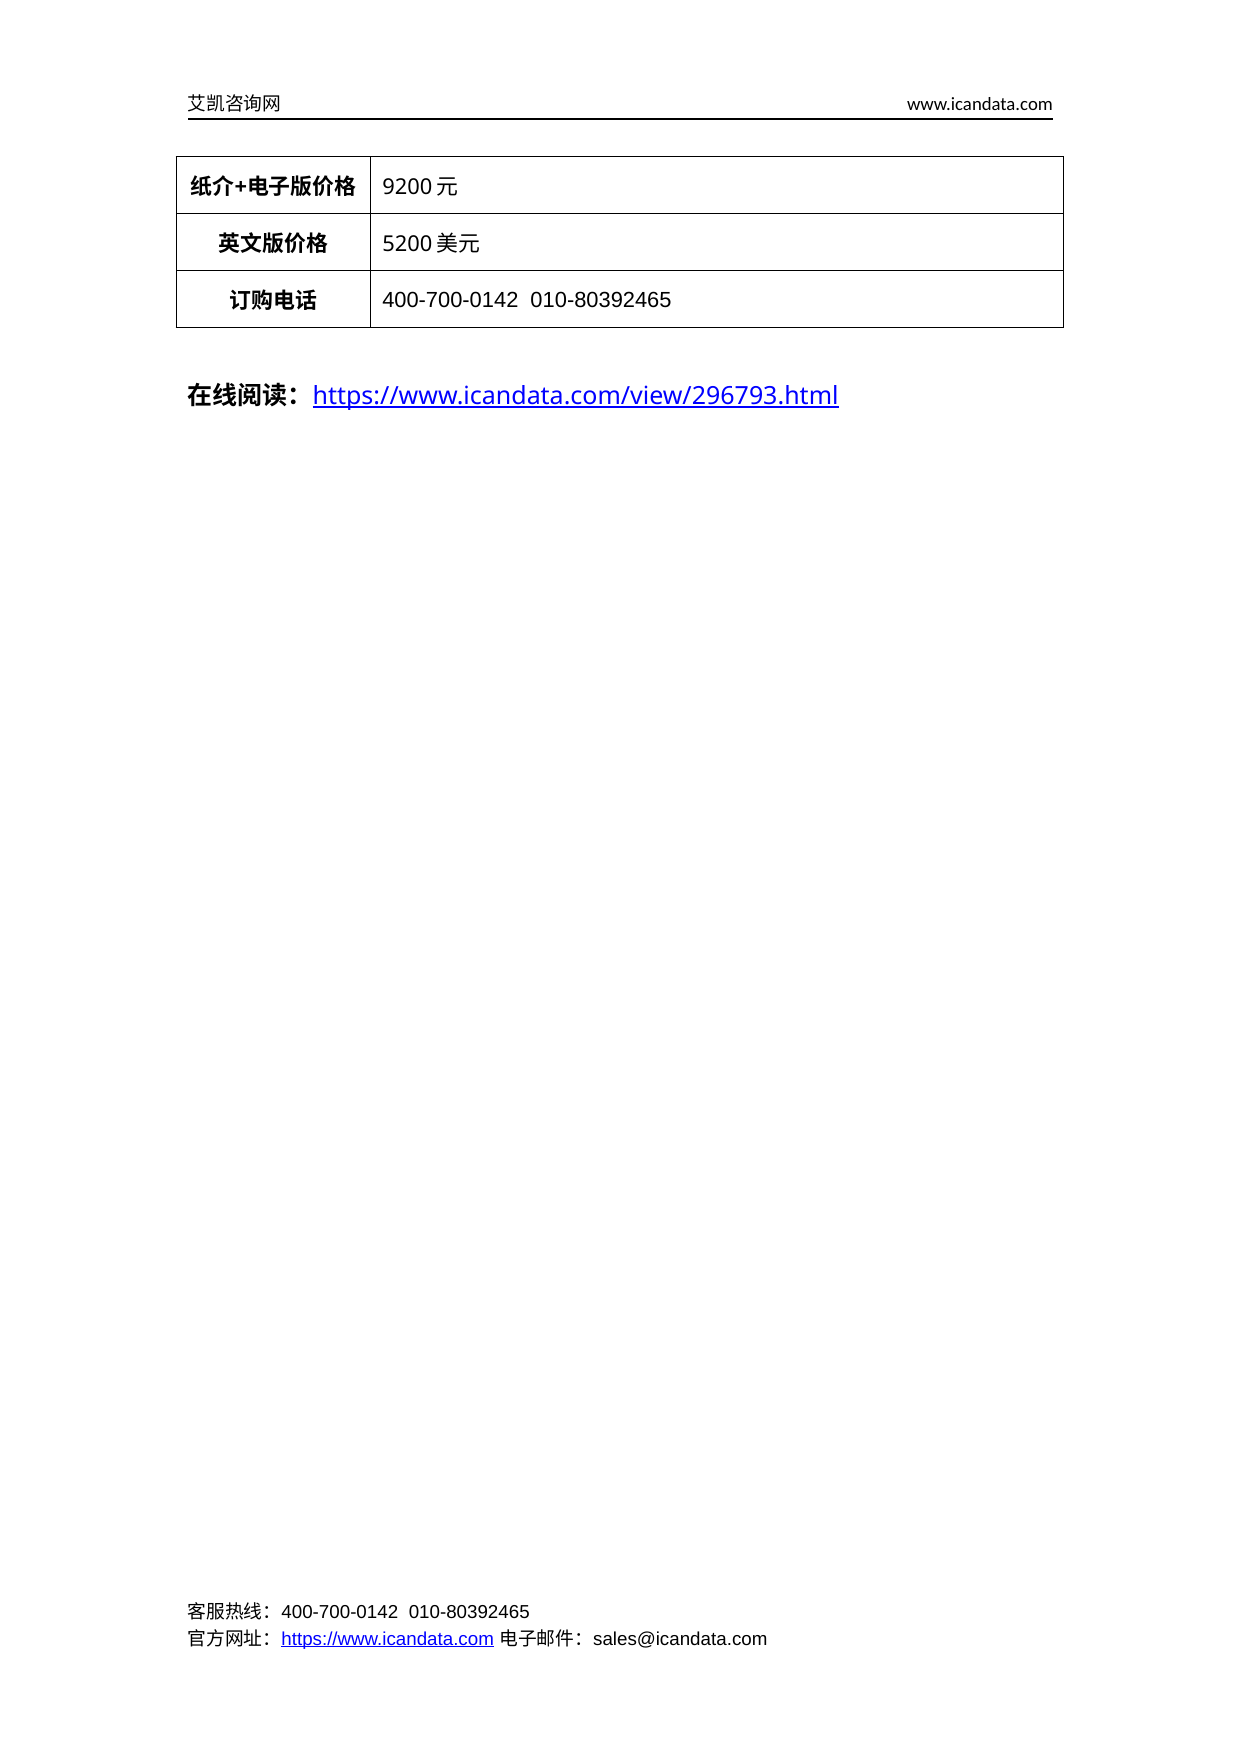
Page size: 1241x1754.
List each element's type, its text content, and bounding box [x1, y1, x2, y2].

table_cell 400-700-0142 010-80392465 [371, 271, 1063, 327]
table_cell 纸介+电子版价格 [177, 157, 370, 213]
text 在线阅读：https://www.icandata.com/view/296793.html [187, 361, 1053, 426]
table_cell 9200元 [371, 157, 1063, 213]
table_cell 订购电话 [177, 271, 370, 327]
table_cell 英文版价格 [177, 214, 370, 270]
table_cell 5200美元 [371, 214, 1063, 270]
